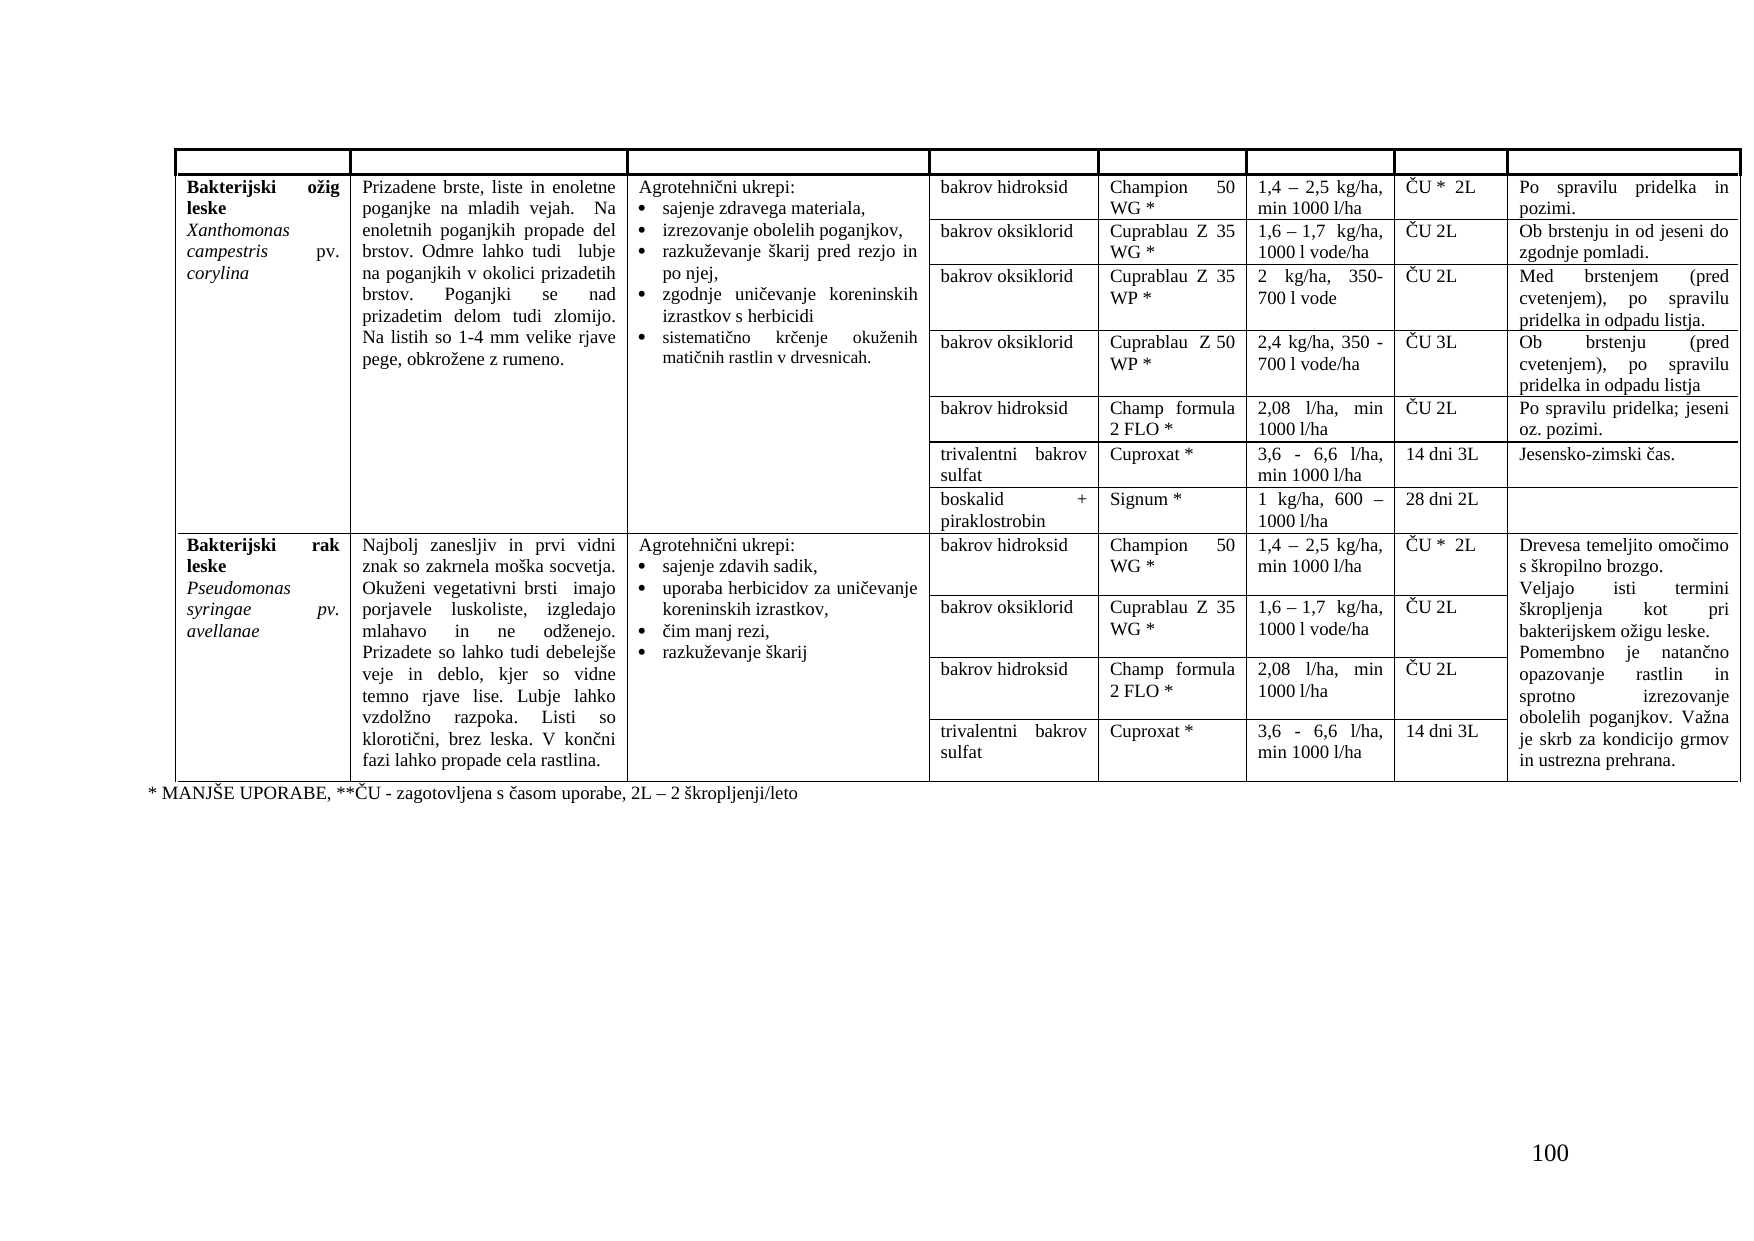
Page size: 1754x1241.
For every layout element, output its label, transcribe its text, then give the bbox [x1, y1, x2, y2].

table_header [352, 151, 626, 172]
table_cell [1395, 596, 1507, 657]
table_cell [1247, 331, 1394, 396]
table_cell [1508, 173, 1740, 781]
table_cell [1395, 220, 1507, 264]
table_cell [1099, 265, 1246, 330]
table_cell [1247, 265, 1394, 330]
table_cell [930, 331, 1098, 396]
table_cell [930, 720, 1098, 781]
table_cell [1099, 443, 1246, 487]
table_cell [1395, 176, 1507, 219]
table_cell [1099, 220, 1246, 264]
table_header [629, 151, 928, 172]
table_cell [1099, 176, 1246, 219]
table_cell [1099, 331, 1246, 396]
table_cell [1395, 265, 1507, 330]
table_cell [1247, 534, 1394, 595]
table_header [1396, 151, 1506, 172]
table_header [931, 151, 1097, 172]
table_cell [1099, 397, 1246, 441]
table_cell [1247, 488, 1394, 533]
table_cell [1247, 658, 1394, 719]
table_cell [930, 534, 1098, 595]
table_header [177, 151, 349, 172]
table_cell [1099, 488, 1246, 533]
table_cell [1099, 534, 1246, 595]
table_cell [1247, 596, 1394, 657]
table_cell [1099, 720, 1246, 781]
text * MANJŠE UPORABE, **ČU - zagotovljena s časom uporabe, 2L – 2 škropljenji/leto [148, 782, 1606, 803]
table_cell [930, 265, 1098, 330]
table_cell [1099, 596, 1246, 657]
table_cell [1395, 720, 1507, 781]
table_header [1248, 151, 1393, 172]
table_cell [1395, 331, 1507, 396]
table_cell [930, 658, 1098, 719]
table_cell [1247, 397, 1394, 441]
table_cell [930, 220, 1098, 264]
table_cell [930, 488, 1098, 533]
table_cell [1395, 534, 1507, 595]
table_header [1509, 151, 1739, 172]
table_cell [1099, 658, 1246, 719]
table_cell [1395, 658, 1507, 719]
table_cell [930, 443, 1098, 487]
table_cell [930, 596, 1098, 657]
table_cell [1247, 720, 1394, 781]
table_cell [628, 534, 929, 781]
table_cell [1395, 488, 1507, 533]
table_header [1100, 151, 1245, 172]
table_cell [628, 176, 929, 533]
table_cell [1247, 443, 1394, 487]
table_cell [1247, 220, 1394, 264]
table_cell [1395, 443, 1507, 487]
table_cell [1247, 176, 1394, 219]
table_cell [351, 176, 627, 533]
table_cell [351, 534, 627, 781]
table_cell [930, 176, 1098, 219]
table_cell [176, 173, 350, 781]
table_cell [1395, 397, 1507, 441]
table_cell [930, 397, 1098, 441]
